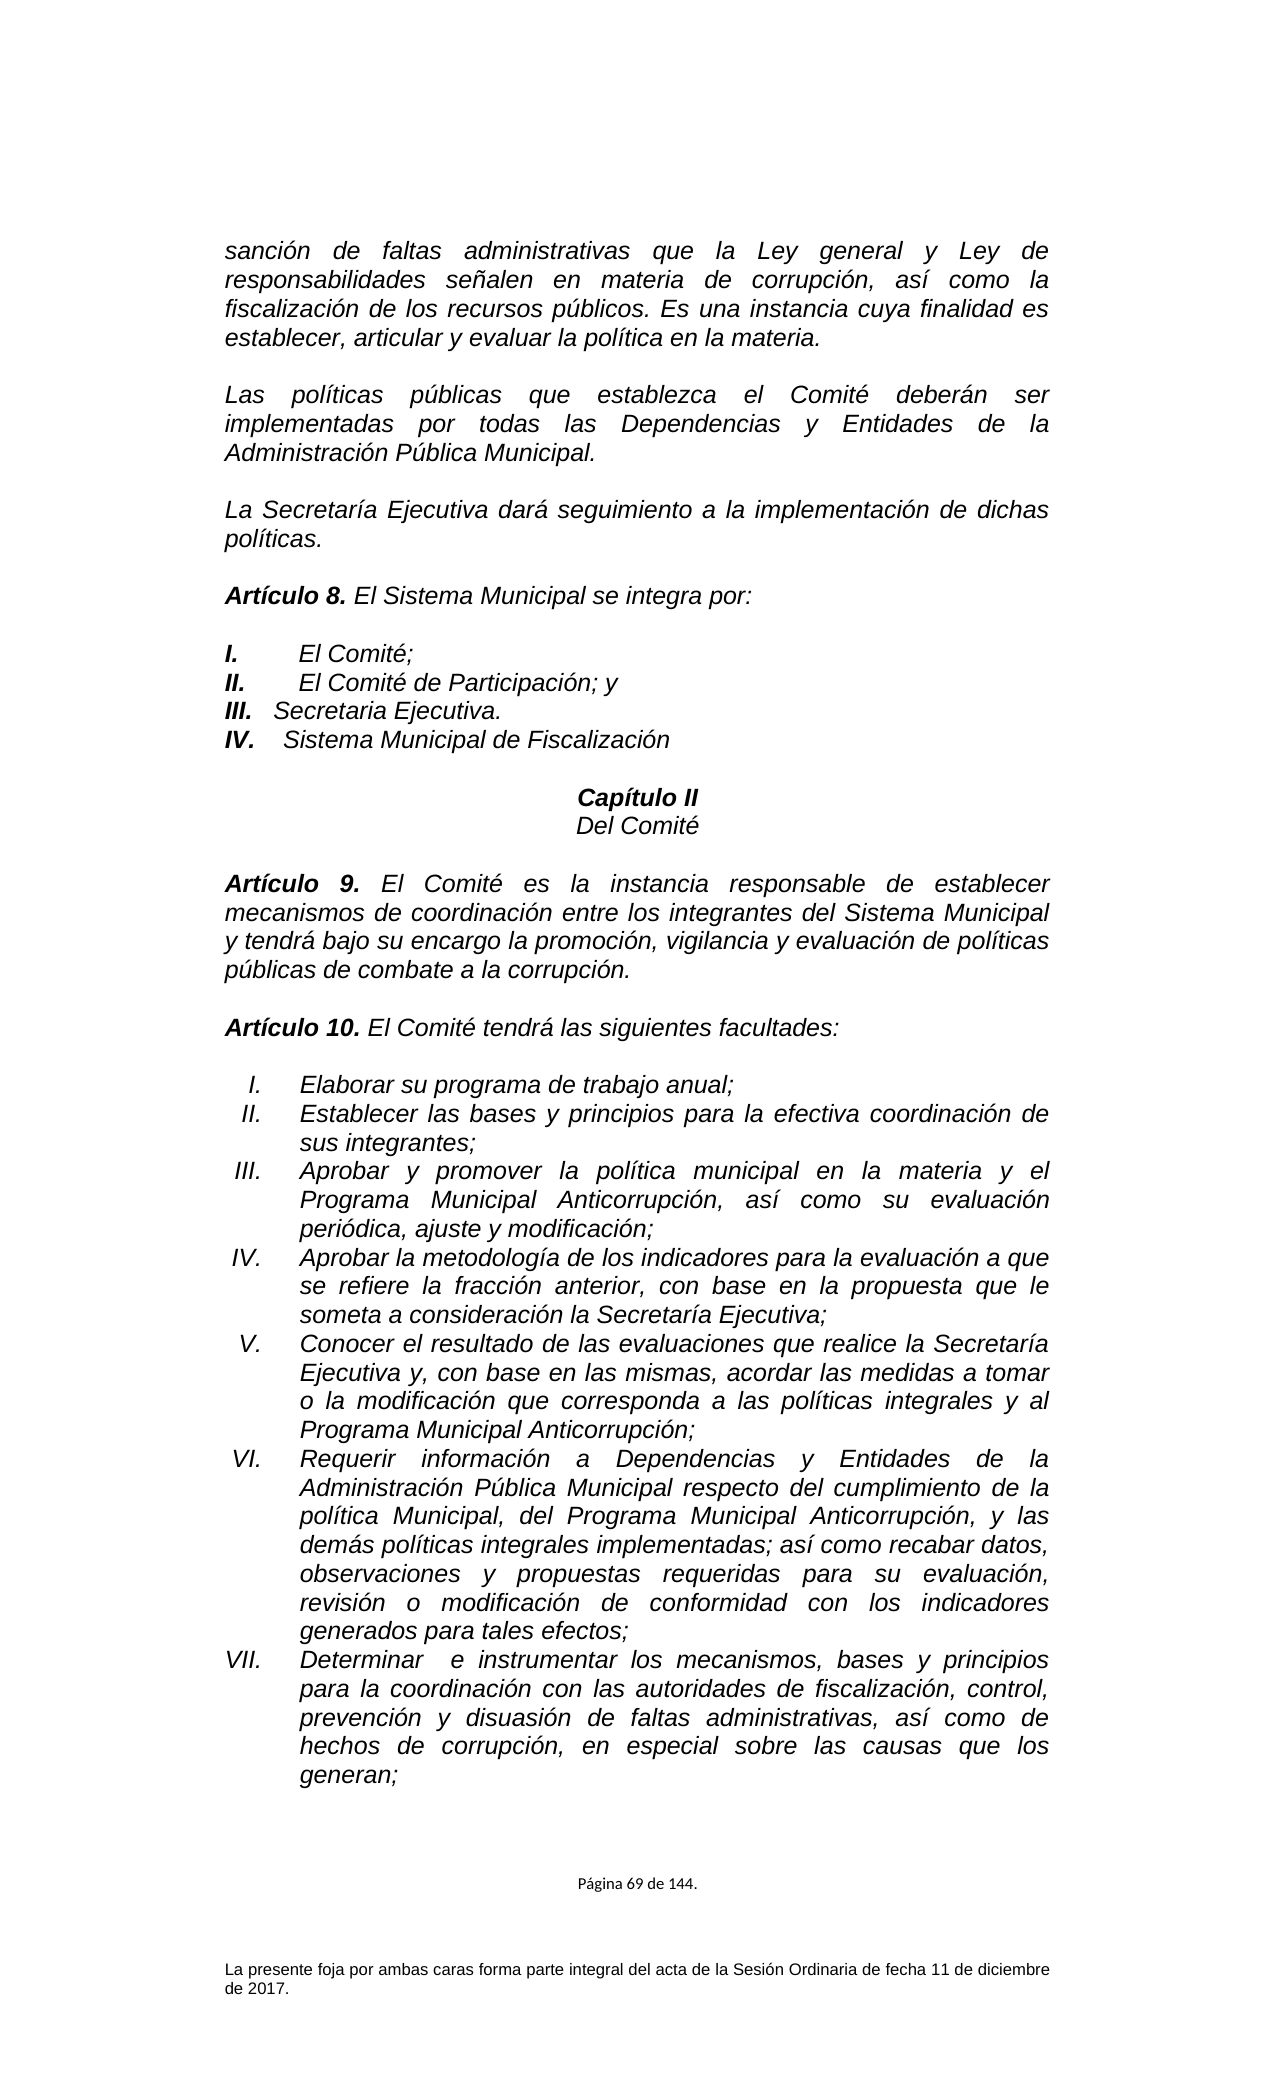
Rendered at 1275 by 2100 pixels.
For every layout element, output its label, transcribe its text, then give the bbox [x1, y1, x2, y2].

text I. El Comité; [224, 639, 1051, 667]
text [224, 236, 1051, 351]
text Las políticas públicas que establezca el Comité deberán ser implementadas por todas las Dependencias y Entidades de la Administración Pública Municipal. [224, 380, 1051, 466]
text IV. Sistema Municipal de Fiscalización [224, 725, 1051, 754]
list Elaborar su programa de trabajo anual; [262, 1070, 1051, 1099]
text III. Secretaria Ejecutiva. [224, 696, 1051, 725]
list Determinar e instrumentar los mecanismos, bases y principios para la coordinación con las autoridades de fiscalización, control, prevención y disuasión de faltas administrativas, así como de hechos de corrupción, en especial sobre las causas que los generan; [262, 1645, 1051, 1789]
text Artículo 10. El Comité tendrá las siguientes facultades: [224, 1012, 1051, 1041]
text Del Comité [224, 811, 1051, 840]
list Establecer las bases y principios para la efectiva coordinación de sus integrantes; [262, 1099, 1051, 1156]
text Artículo 9. El Comité es la instancia responsable de establecer mecanismos de coordinación entre los integrantes del Sistema Municipal y tendrá bajo su encargo la promoción, vigilancia y evaluación de políticas públicas de combate a la corrupción. [224, 869, 1051, 984]
list Conocer el resultado de las evaluaciones que realice la Secretaría Ejecutiva y, con base en las mismas, acordar las medidas a tomar o la modificación que corresponda a las políticas integrales y al Programa Municipal Anticorrupción; [262, 1329, 1051, 1444]
text II. El Comité de Participación; y [224, 667, 1051, 696]
list Aprobar y promover la política municipal en la materia y el Programa Municipal Anticorrupción, así como su evaluación periódica, ajuste y modificación; [262, 1156, 1051, 1242]
text Capítulo II [224, 782, 1051, 811]
list Aprobar la metodología de los indicadores para la evaluación a que se refiere la fracción anterior, con base en la propuesta que le someta a consideración la Secretaría Ejecutiva; [262, 1242, 1051, 1329]
list Requerir información a Dependencias y Entidades de la Administración Pública Municipal respecto del cumplimiento de la política Municipal, del Programa Municipal Anticorrupción, y las demás políticas integrales implementadas; así como recabar datos, observaciones y propuestas requeridas para su evaluación, revisión o modificación de conformidad con los indicadores generados para tales efectos; [262, 1444, 1051, 1645]
text Artículo 8. El Sistema Municipal se integra por: [224, 581, 1051, 610]
text La Secretaría Ejecutiva dará seguimiento a la implementación de dichas políticas. [224, 495, 1051, 552]
